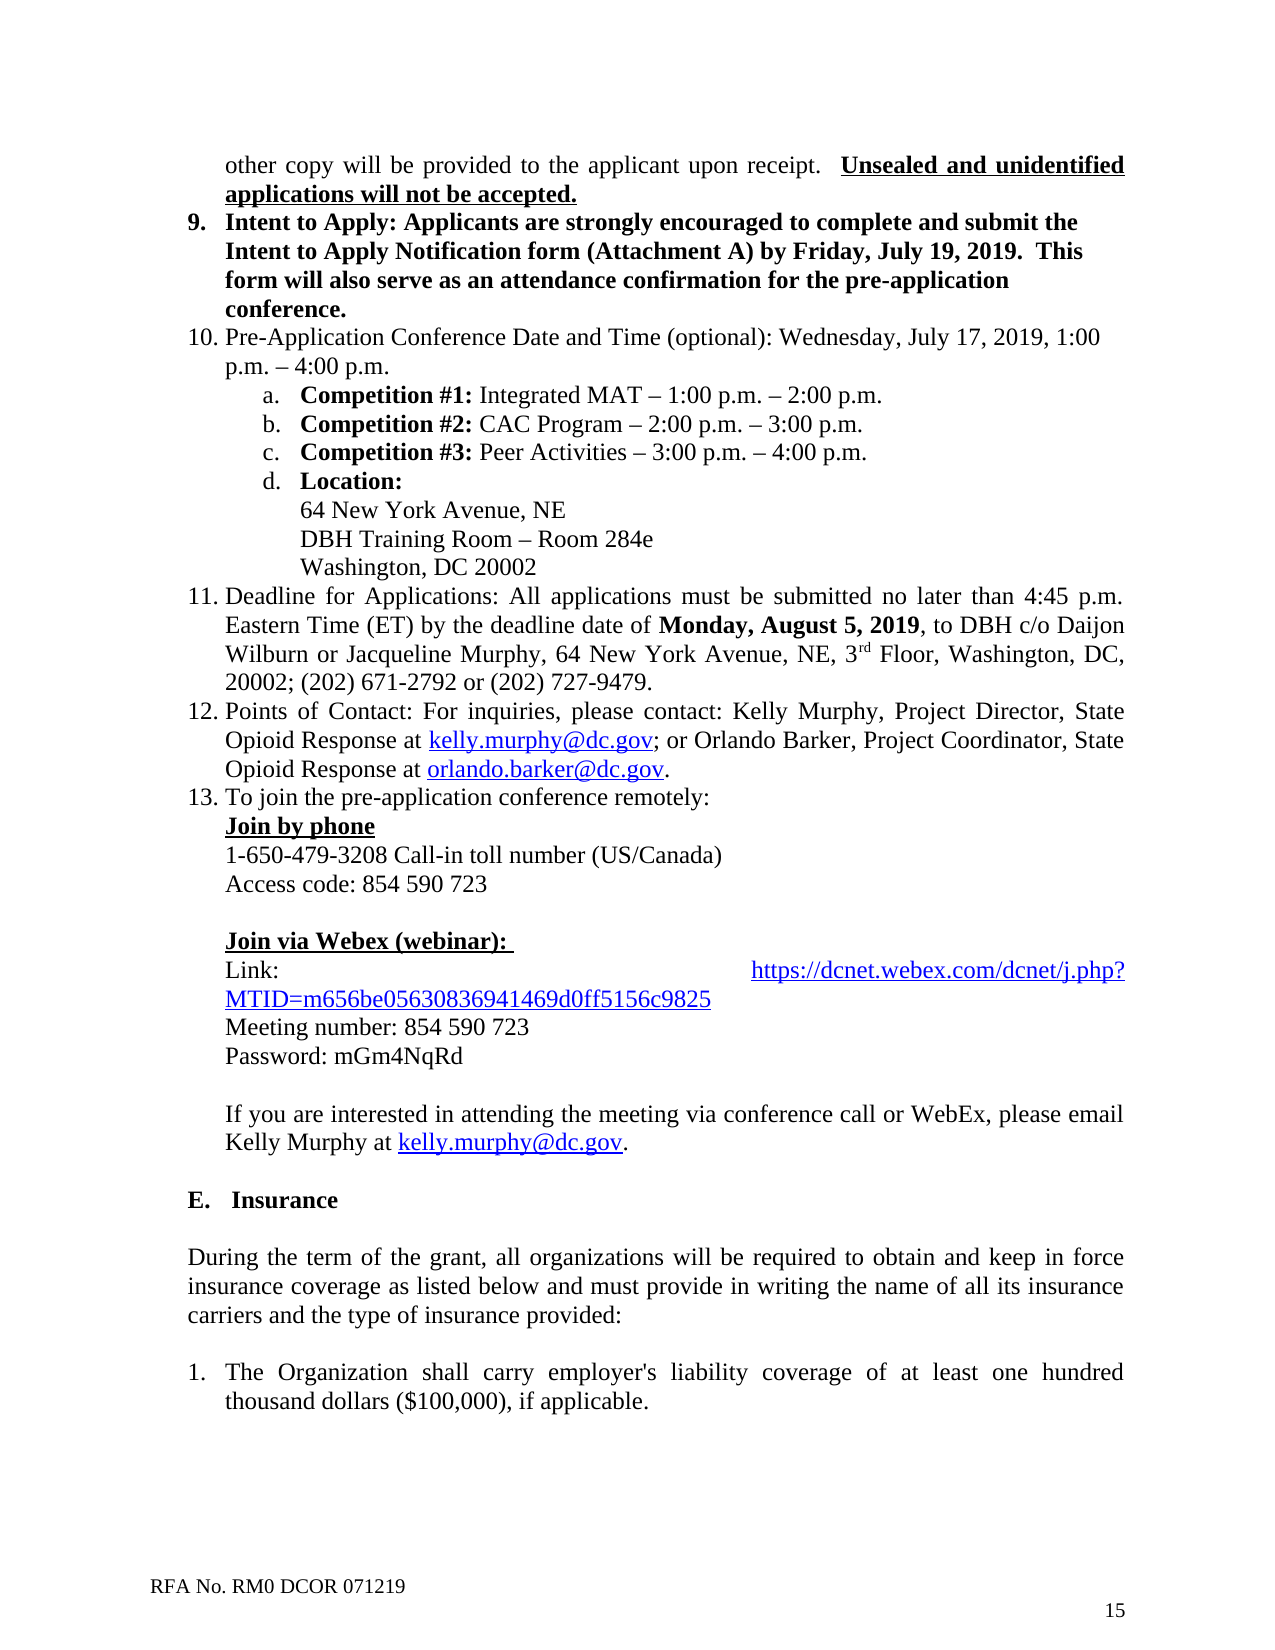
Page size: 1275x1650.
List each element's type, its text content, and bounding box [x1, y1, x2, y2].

list Competition #3: Peer Activities – 3:00 p.m. – 4:00 p.m. [262, 437, 1125, 466]
text Link: https://dcnet.webex.com/dcnet/j.php?MTID=m656be05630836941469d0ff5156c9825 [225, 955, 1125, 1012]
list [187, 150, 1125, 207]
text Join by phone [225, 811, 1125, 840]
text 64 New York Avenue, NE [300, 495, 1125, 524]
text DBH Training Room – Room 284e [300, 524, 1125, 552]
list Intent to Apply: Applicants are strongly encouraged to complete and submit the Intent to Apply Notification form (Attachment A) by Friday, July 19, 2019. This form will also serve as an attendance confirmation for the pre-application conference. [187, 207, 1125, 322]
list Insurance [187, 1185, 1125, 1214]
list The Organization shall carry employer's liability coverage of at least one hundred thousand dollars ($100,000), if applicable. [187, 1357, 1125, 1415]
text If you are interested in attending the meeting via conference call or WebEx, please email Kelly Murphy at kelly.murphy@dc.gov. [225, 1099, 1125, 1156]
text 1-650-479-3208 Call-in toll number (US/Canada) [225, 840, 1125, 869]
list Pre-Application Conference Date and Time (optional): Wednesday, July 17, 2019, 1:00 p.m. – 4:00 p.m. [187, 322, 1125, 380]
text Washington, DC 20002 [300, 552, 1125, 581]
list Competition #2: CAC Program – 2:00 p.m. – 3:00 p.m. [262, 409, 1125, 437]
list Competition #1: Integrated MAT – 1:00 p.m. – 2:00 p.m. [262, 380, 1125, 409]
text Join via Webex (webinar): [225, 926, 1125, 955]
text Meeting number: 854 590 723 [225, 1012, 1125, 1041]
list Points of Contact: For inquiries, please contact: Kelly Murphy, Project Director, State Opioid Response at kelly.murphy@dc.gov; or Orlando Barker, Project Coordinator, State Opioid Response at orlando.barker@dc.gov. [187, 696, 1125, 782]
list To join the pre-application conference remotely: [187, 782, 1125, 811]
text Password: mGm4NqRd [225, 1041, 1125, 1070]
text Access code: 854 590 723 [225, 869, 1125, 897]
text During the term of the grant, all organizations will be required to obtain and keep in force insurance coverage as listed below and must provide in writing the name of all its insurance carriers and the type of insurance provided: [187, 1242, 1125, 1329]
list Location: [262, 466, 1125, 495]
list Deadline for Applications: All applications must be submitted no later than 4:45 p.m. Eastern Time (ET) by the deadline date of Monday, August 5, 2019, to DBH c/o Daijon Wilburn or Jacqueline Murphy, 64 New York Avenue, NE, 3rd Floor, Washington, DC, 20002; (202) 671-2792 or (202) 727-9479. [187, 581, 1125, 696]
